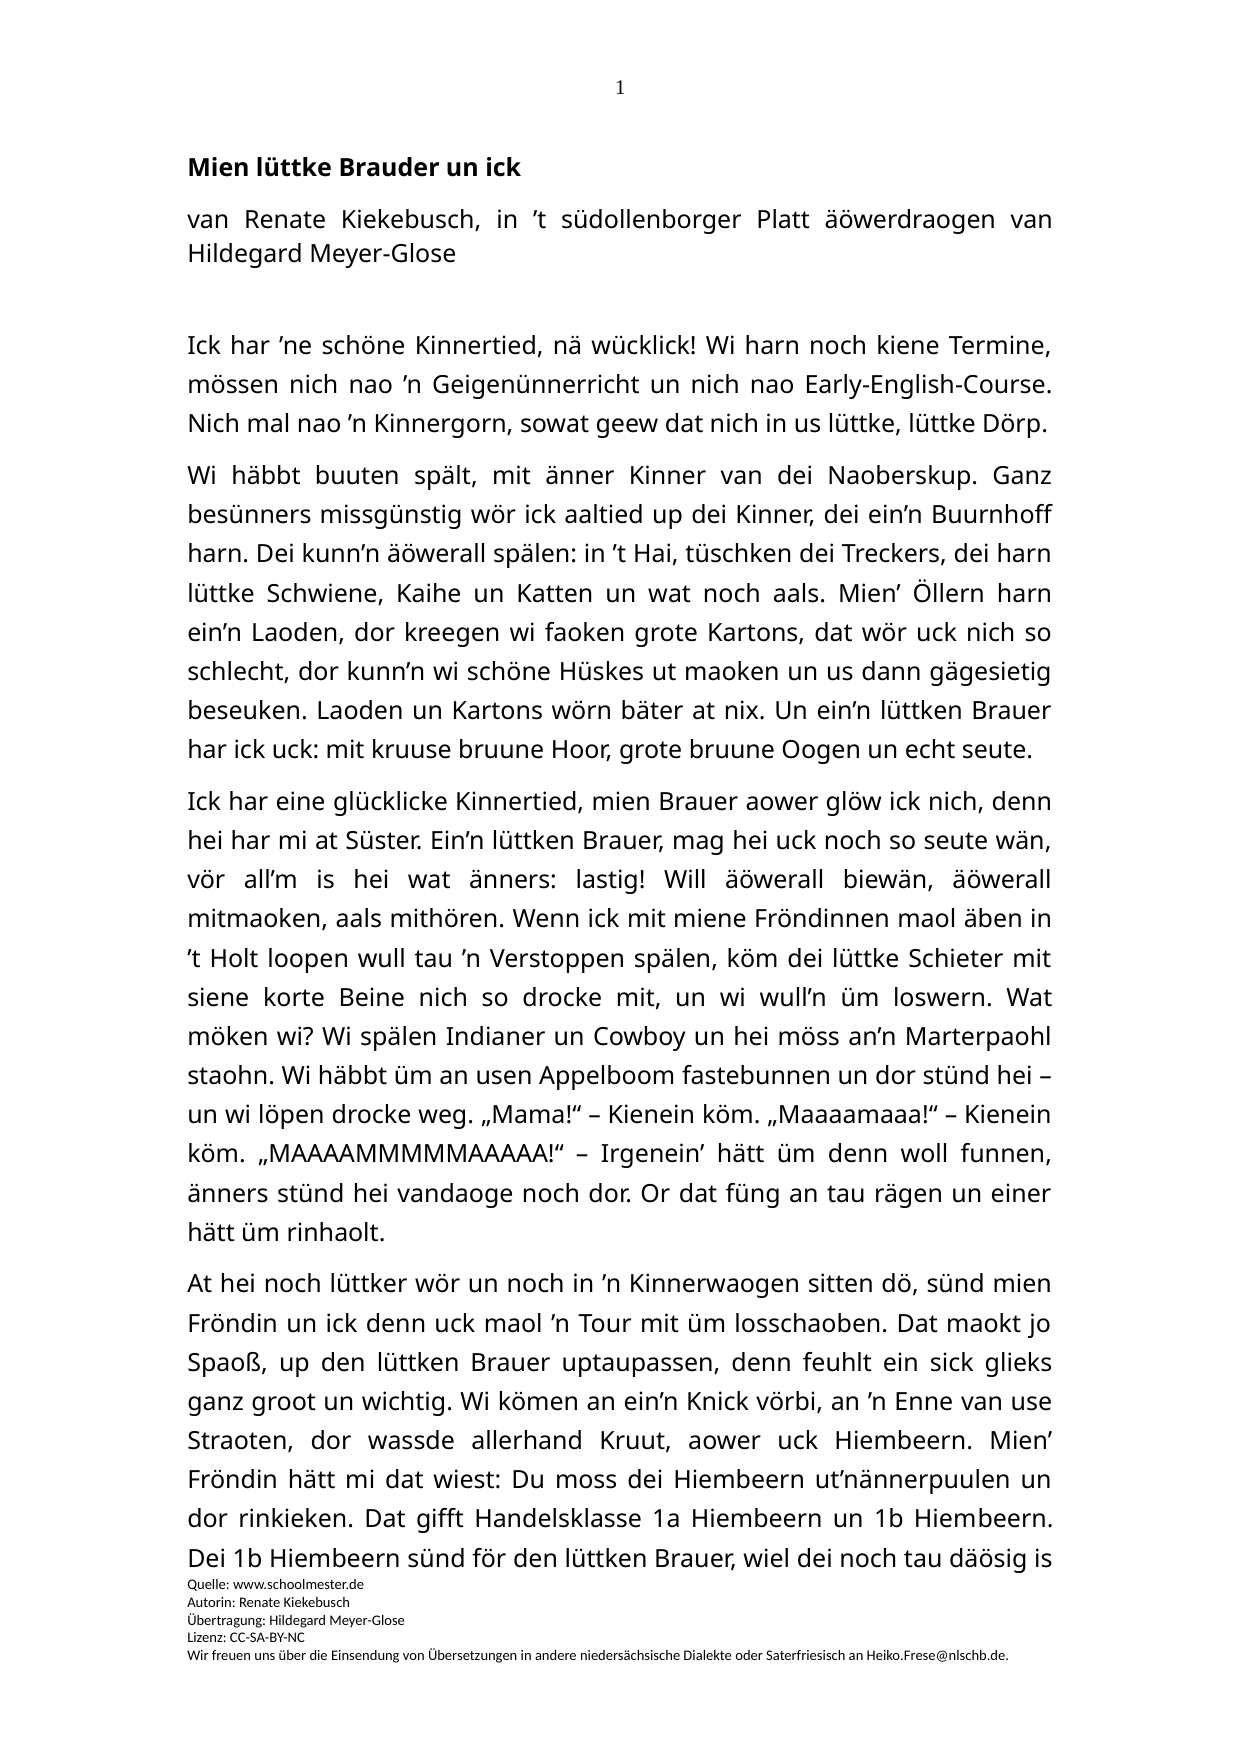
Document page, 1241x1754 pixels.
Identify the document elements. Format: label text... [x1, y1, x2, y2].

text Mien lüttke Brauder un ick [187, 150, 1053, 184]
text Wi häbbt buuten spält, mit änner Kinner van dei Naoberskup. Ganz besünners missgünstig wör ick aaltied up dei Kinner, dei ein’n Buurnhoff harn. Dei kunn’n äöwerall spälen: in ’t Hai, tüschken dei Treckers, dei harn lüttke Schwiene, Kaihe un Katten un wat noch aals. Mien’ Öllern harn ein’n Laoden, dor kreegen wi faoken grote Kartons, dat wör uck nich so schlecht, dor kunn’n wi schöne Hüskes ut maoken un us dann gägesietig beseuken. Laoden un Kartons wörn bäter at nix. Un ein’n lüttken Brauer har ick uck: mit kruuse bruune Hoor, grote bruune Oogen un echt seute. [187, 458, 1053, 766]
text Ick har ’ne schöne Kinnertied, nä wücklick! Wi harn noch kiene Termine, mössen nich nao ’n Geigenünnerricht un nich nao Early-English-Course. Nich mal nao ’n Kinnergorn, sowat geew dat nich in us lüttke, lüttke Dörp. [187, 328, 1053, 440]
text Ick har eine glücklicke Kinnertied, mien Brauer aower glöw ick nich, denn hei har mi at Süster. Ein’n lüttken Brauer, mag hei uck noch so seute wän, vör all’m is hei wat änners: lastig! Will äöwerall biewän, äöwerall mitmaoken, aals mithören. Wenn ick mit miene Fröndinnen maol äben in ’t Holt loopen wull tau ’n Verstoppen spälen, köm dei lüttke Schieter mit siene korte Beine nich so drocke mit, un wi wull’n üm loswern. Wat möken wi? Wi spälen Indianer un Cowboy un hei möss an’n Marterpaohl staohn. Wi häbbt üm an usen Appelboom fastebunnen un dor stünd hei – un wi löpen drocke weg. „Mama!“ – Kienein köm. „Maaaamaaa!“ – Kienein köm. „MAAAAMMMMMAAAAA!“ – Irgenein’ hätt üm denn woll funnen, änners stünd hei vandaoge noch dor. Or dat füng an tau rägen un einer hätt üm rinhaolt. [187, 783, 1053, 1248]
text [187, 1266, 1053, 1574]
text van Renate Kiekebusch, in ’t südollenborger Platt äöwerdraogen van Hildegard Meyer-Glose [187, 202, 1053, 270]
